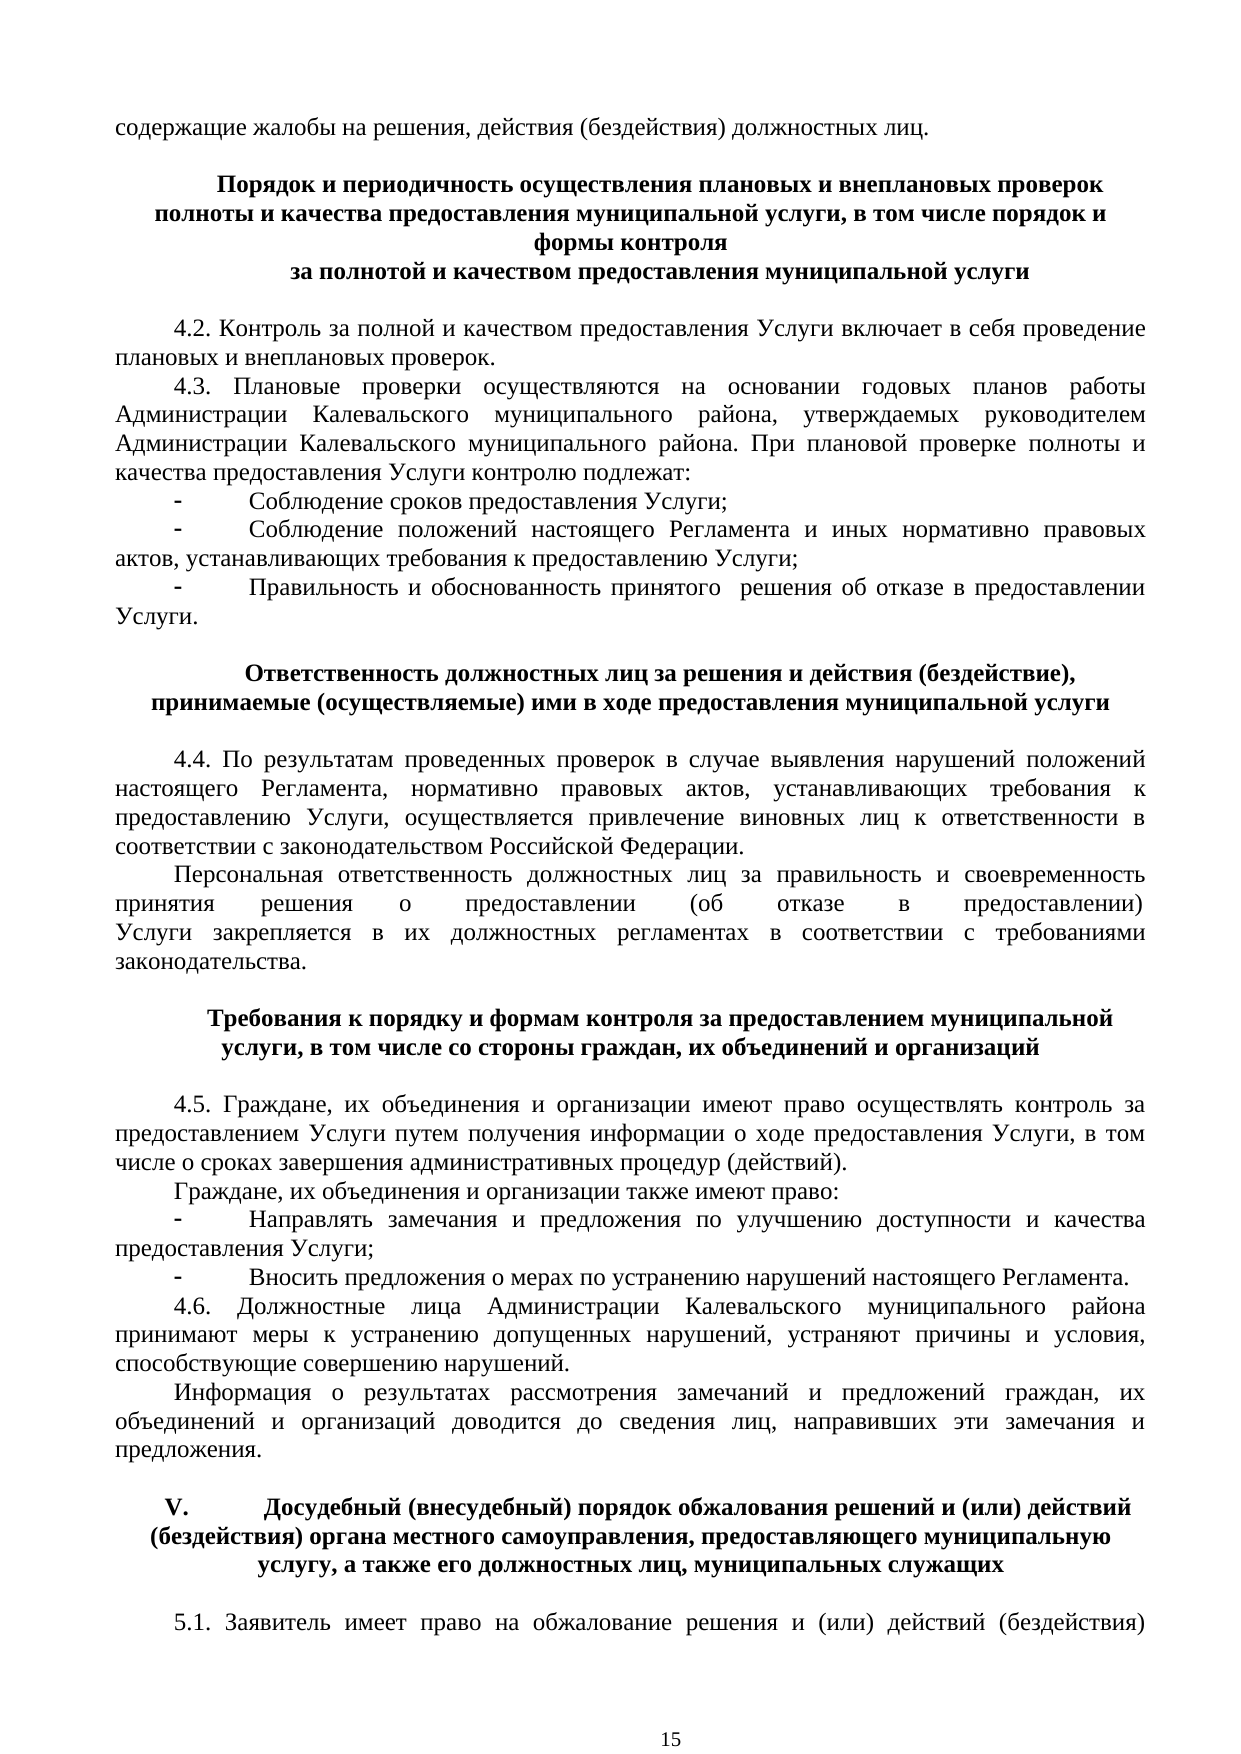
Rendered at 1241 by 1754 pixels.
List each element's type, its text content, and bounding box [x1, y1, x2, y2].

text 4.4. По результатам проведенных проверок в случае выявления нарушений положений настоящего Регламента, нормативно правовых актов, устанавливающих требования к предоставлению Услуги, осуществляется привлечение виновных лиц к ответственности в соответствии с законодательством Российской Федерации. [115, 744, 1147, 859]
list Соблюдение сроков предоставления Услуги; [115, 486, 1147, 514]
text Порядок и периодичность осуществления плановых и внеплановых проверок полноты и качества предоставления муниципальной услуги, в том числе порядок и формы контроля [115, 169, 1147, 256]
text Граждане, их объединения и организации также имеют право: [115, 1176, 1147, 1204]
list Вносить предложения о мерах по устранению нарушений настоящего Регламента. [115, 1262, 1147, 1291]
list Правильность и обоснованность принятого решения об отказе в предоставлении Услуги. [115, 572, 1147, 629]
text Ответственность должностных лиц за решения и действия (бездействие), принимаемые (осуществляемые) ими в ходе предоставления муниципальной услуги [115, 658, 1147, 716]
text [115, 1607, 1147, 1636]
text 4.5. Граждане, их объединения и организации имеют право осуществлять контроль за предоставлением Услуги путем получения информации о ходе предоставления Услуги, в том числе о сроках завершения административных процедур (действий). [115, 1089, 1147, 1176]
text 4.3. Плановые проверки осуществляются на основании годовых планов работы Администрации Калевальского муниципального района, утверждаемых руководителем Администрации Калевальского муниципального района. При плановой проверке полноты и качества предоставления Услуги контролю подлежат: [115, 371, 1147, 486]
list Соблюдение положений настоящего Регламента и иных нормативно правовых актов, устанавливающих требования к предоставлению Услуги; [115, 514, 1147, 572]
text 4.6. Должностные лица Администрации Калевальского муниципального района принимают меры к устранению допущенных нарушений, устраняют причины и условия, способствующие совершению нарушений. [115, 1291, 1147, 1377]
list Направлять замечания и предложения по улучшению доступности и качества предоставления Услуги; [115, 1204, 1147, 1262]
text за полнотой и качеством предоставления муниципальной услуги [115, 256, 1147, 284]
text 4.2. Контроль за полной и качеством предоставления Услуги включает в себя проведение плановых и внеплановых проверок. [115, 313, 1147, 371]
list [115, 112, 1147, 141]
list Досудебный (внесудебный) порядок обжалования решений и (или) действий (бездействия) органа местного самоуправления, предоставляющего муниципальную услугу, а также его должностных лиц, муниципальных служащих [115, 1492, 1147, 1578]
text Информация о результатах рассмотрения замечаний и предложений граждан, их объединений и организаций доводится до сведения лиц, направивших эти замечания и предложения. [115, 1377, 1147, 1463]
text Персональная ответственность должностных лиц за правильность и своевременность принятия решения о предоставлении (об отказе в предоставлении) Услуги закрепляется в их должностных регламентах в соответствии с требованиями законодательства. [115, 859, 1147, 974]
text Требования к порядку и формам контроля за предоставлением муниципальной услуги, в том числе со стороны граждан, их объединений и организаций [115, 1003, 1147, 1061]
